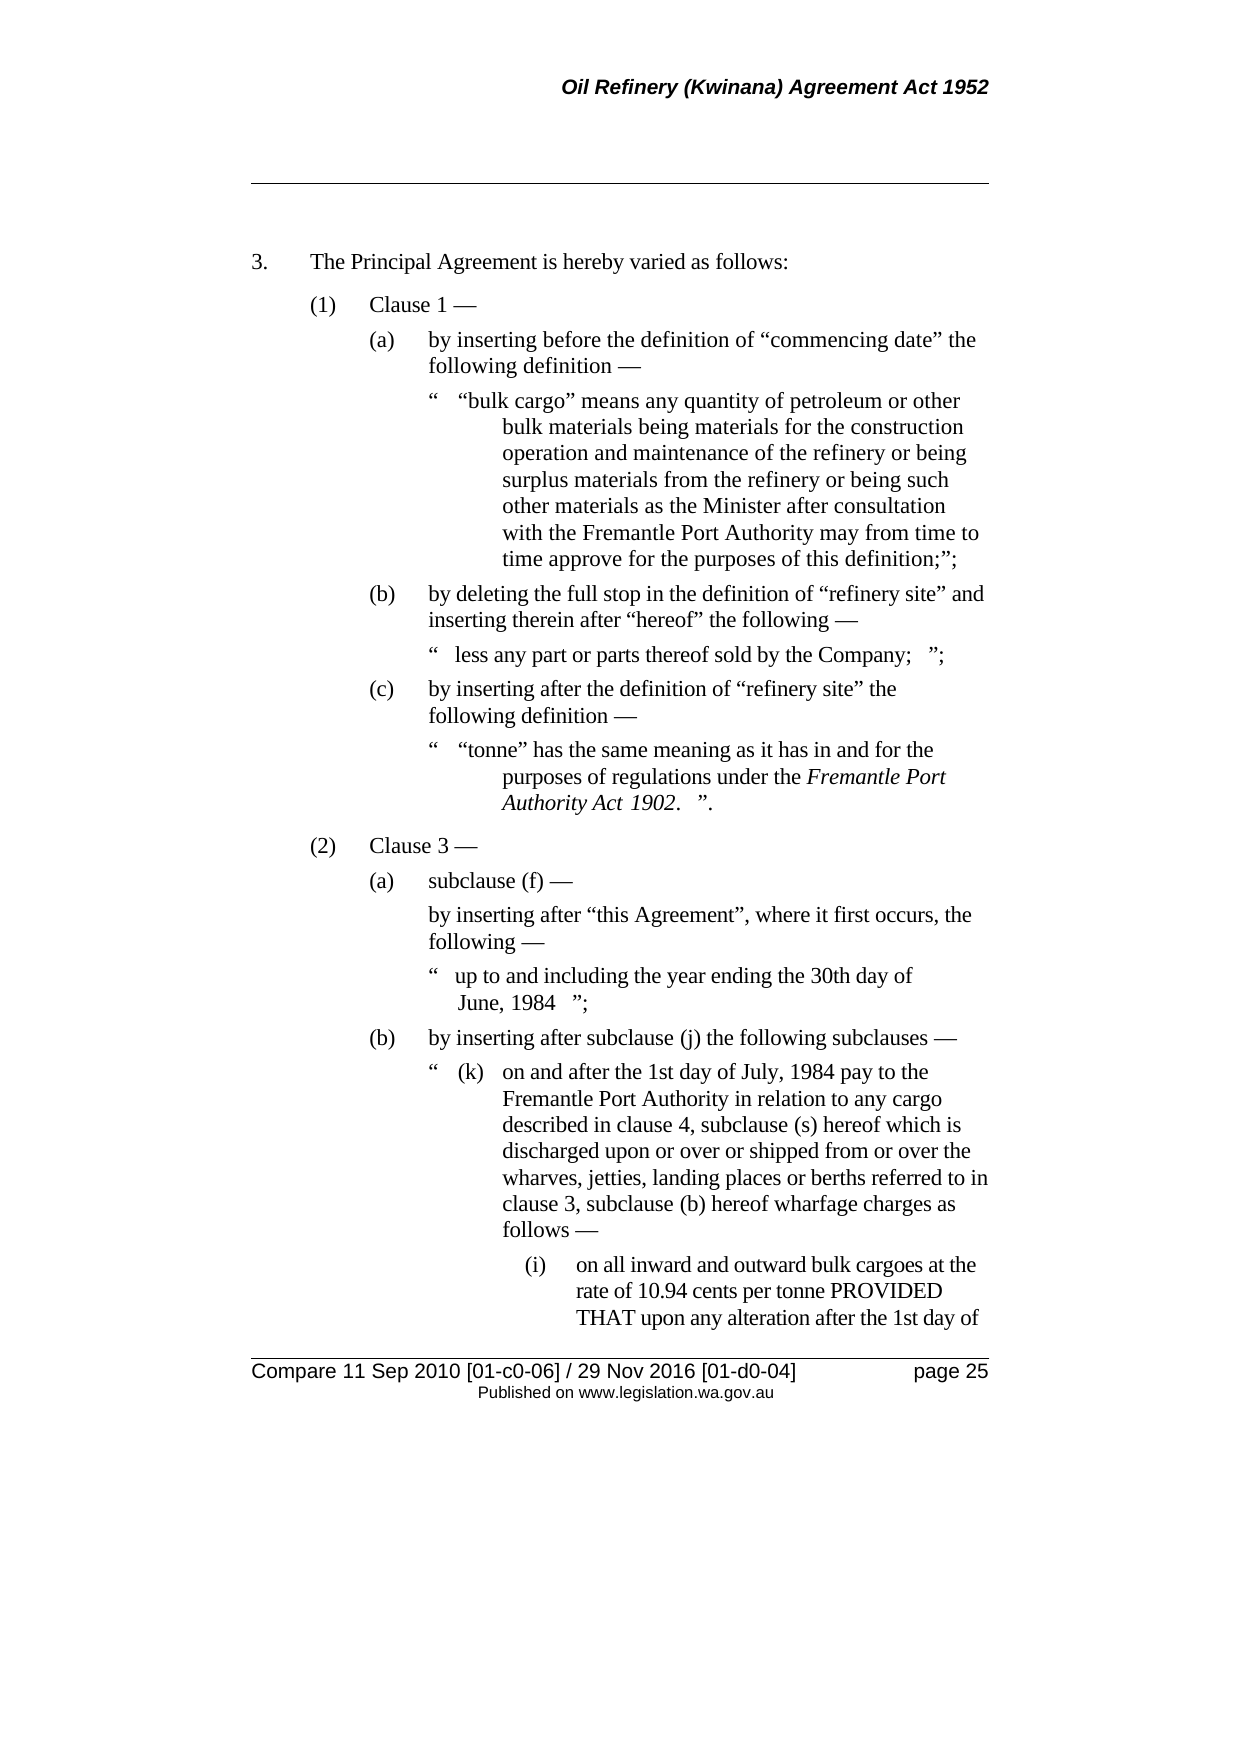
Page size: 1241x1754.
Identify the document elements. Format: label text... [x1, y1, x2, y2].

text (b) by inserting after subclause (j) the following subclauses — [251, 1023, 989, 1050]
text “ up to and including the year ending the 30th day of June, 1984 ”; [251, 962, 989, 1015]
text 3. The Principal Agreement is hereby varied as follows: [251, 248, 989, 274]
text “ less any part or parts thereof sold by the Company; ”; [251, 641, 989, 667]
text “ “bulk cargo” means any quantity of petroleum or other bulk materials being materials for the construction operation and maintenance of the refinery or being surplus materials from the refinery or being such other materials as the Minister after consultation with the Fremantle Port Authority may from time to time approve for the purposes of this definition;”; [251, 387, 989, 571]
text by inserting after “this Agreement”, where it first occurs, the following — [251, 901, 989, 954]
text (c) by inserting after the definition of “refinery site” the following definition — [251, 675, 989, 728]
text “ (k) on and after the 1st day of July, 1984 pay to the Fremantle Port Authority in relation to any cargo described in clause 4, subclause (s) hereof which is discharged upon or over or shipped from or over the wharves, jetties, landing places or berths referred to in clause 3, subclause (b) hereof wharfage charges as follows — [251, 1058, 989, 1243]
text (a) by inserting before the definition of “commencing date” the following definition — [251, 326, 989, 378]
text (b) by deleting the full stop in the definition of “refinery site” and inserting therein after “hereof” the following — [251, 579, 989, 632]
text (1) Clause 1 — [251, 291, 989, 317]
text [251, 1251, 989, 1330]
text “ “tonne” has the same meaning as it has in and for the purposes of regulations under the Fremantle Port Authority Act 1902. ”. [251, 736, 989, 815]
text (a) subclause (f) — [251, 867, 989, 893]
text (2) Clause 3 — [251, 832, 989, 858]
